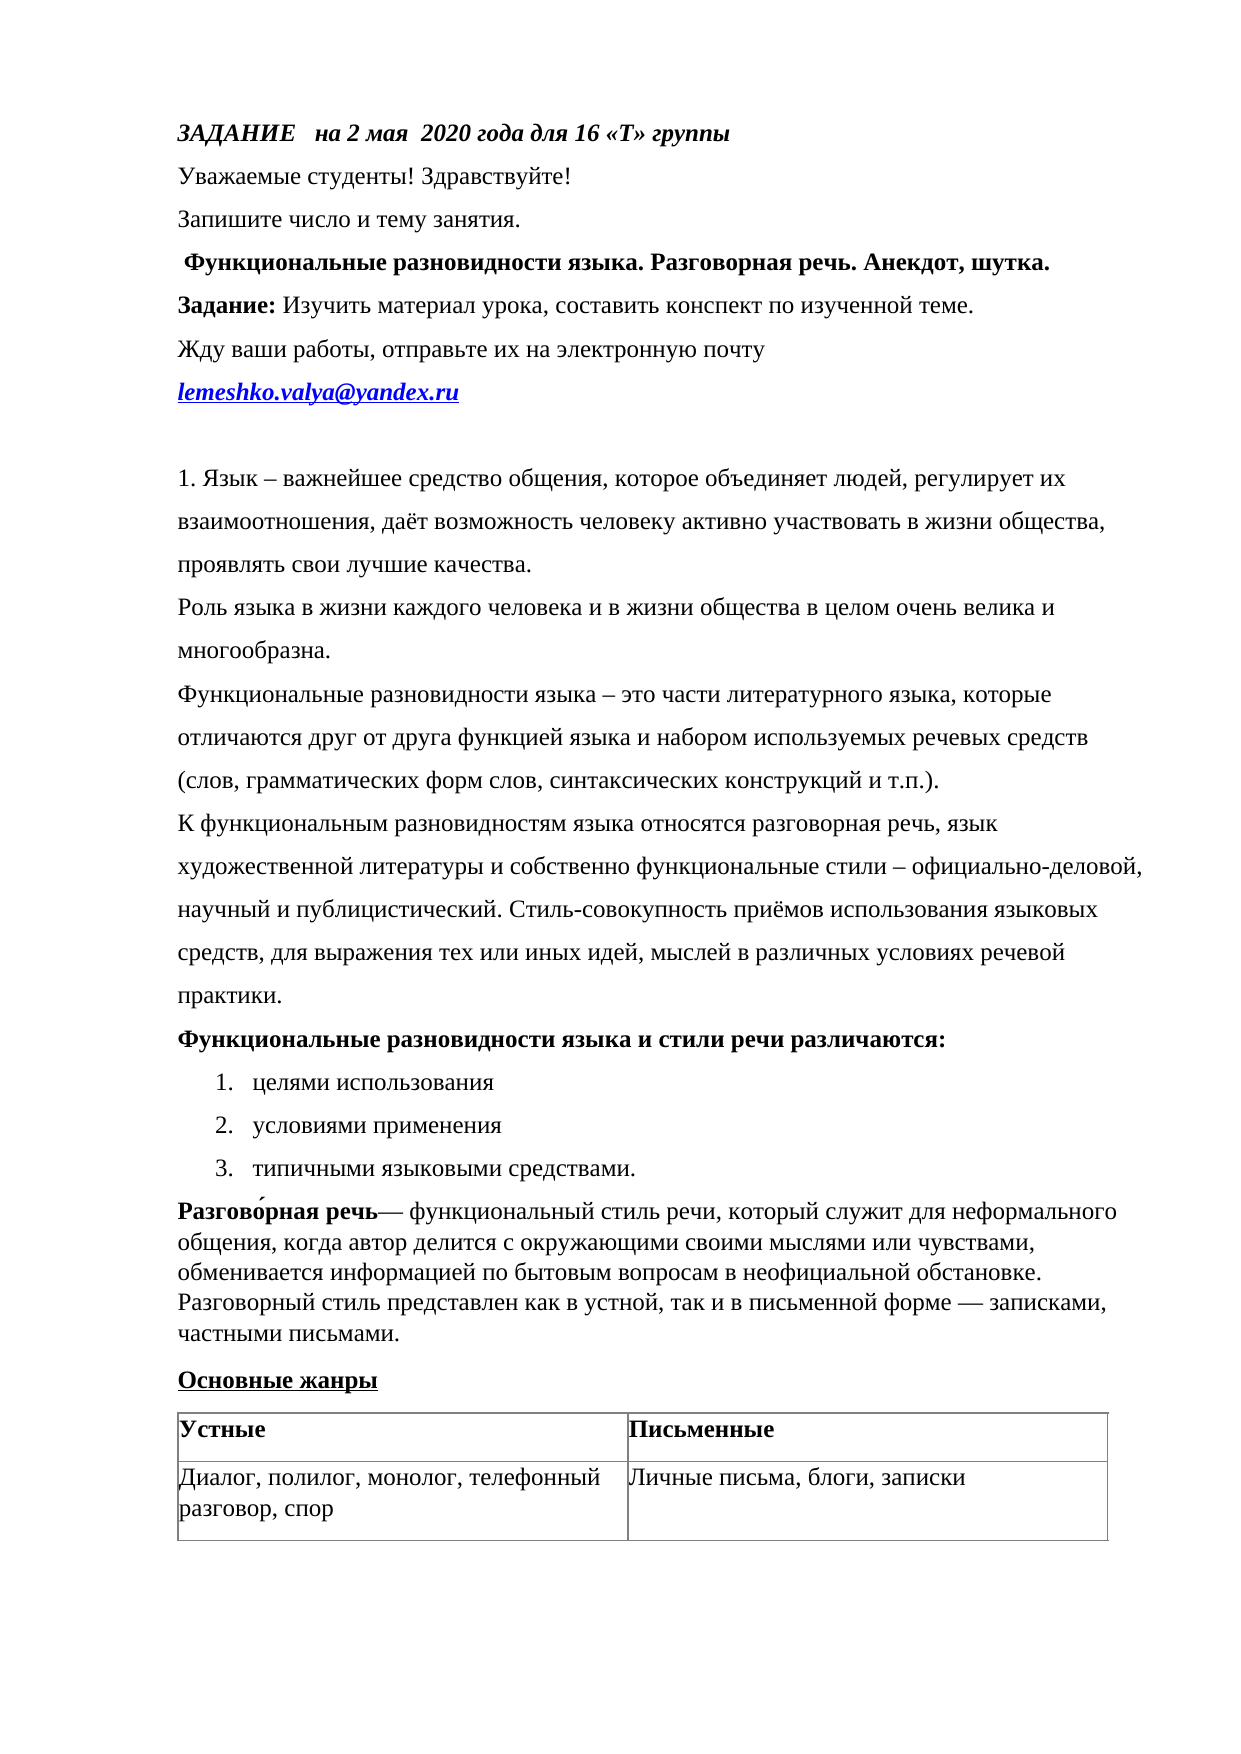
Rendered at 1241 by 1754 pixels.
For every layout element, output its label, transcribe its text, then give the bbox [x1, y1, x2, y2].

text Жду ваши работы, отправьте их на электронную почту [177, 334, 1152, 362]
table_cell Диалог, полилог, монолог, телефонный разговор, спор [179, 1462, 627, 1539]
text lemeshko.valya@yandex.ru [177, 377, 1152, 406]
list целями использования [215, 1067, 1152, 1096]
text Функциональные разновидности языка. Разговорная речь. Анекдот, шутка. [177, 247, 1152, 276]
text Задание: Изучить материал урока, составить конспект по изученной теме. [177, 291, 1152, 319]
text Запишите число и тему занятия. [177, 204, 1152, 233]
list условиями применения [215, 1110, 1152, 1139]
text ЗАДАНИЕ на 2 мая 2020 года для 16 «Т» группы [177, 118, 1152, 147]
text Функциональные разновидности языка и стили речи различаются: [177, 1024, 1152, 1052]
text Основные жанры [177, 1365, 1152, 1394]
text К функциональным разновидностям языка относятся разговорная речь, язык художественной литературы и собственно функциональные стили – официально-деловой, научный и публицистический. Стиль-совокупность приёмов использования языковых средств, для выражения тех или иных идей, мыслей в различных условиях речевой практики. [177, 808, 1152, 1009]
list типичными языковыми средствами. [215, 1153, 1152, 1182]
text Роль языка в жизни каждого человека и в жизни общества в целом очень велика и многообразна. [177, 592, 1152, 664]
text Функциональные разновидности языка – это части литературного языка, которые отличаются друг от друга функцией языка и набором используемых речевых средств (слов, грамматических форм слов, синтаксических конструкций и т.п.). [177, 679, 1152, 794]
table_header Устные [179, 1414, 627, 1461]
table_cell Личные письма, блоги, записки [629, 1462, 1107, 1539]
text Разгово́рная речь— функциональный стиль речи, который служит для неформального общения, когда автор делится с окружающими своими мыслями или чувствами, обменивается информацией по бытовым вопросам в неофициальной обстановке. Разговорный стиль представлен как в устной, так и в письменной форме — записками, частными письмами. [177, 1196, 1152, 1347]
table_header Письменные [629, 1414, 1107, 1461]
text 1. Язык – важнейшее средство общения, которое объединяет людей, регулирует их взаимоотношения, даёт возможность человеку активно участвовать в жизни общества, проявлять свои лучшие качества. [177, 463, 1152, 578]
text Уважаемые студенты! Здравствуйте! [177, 161, 1152, 190]
